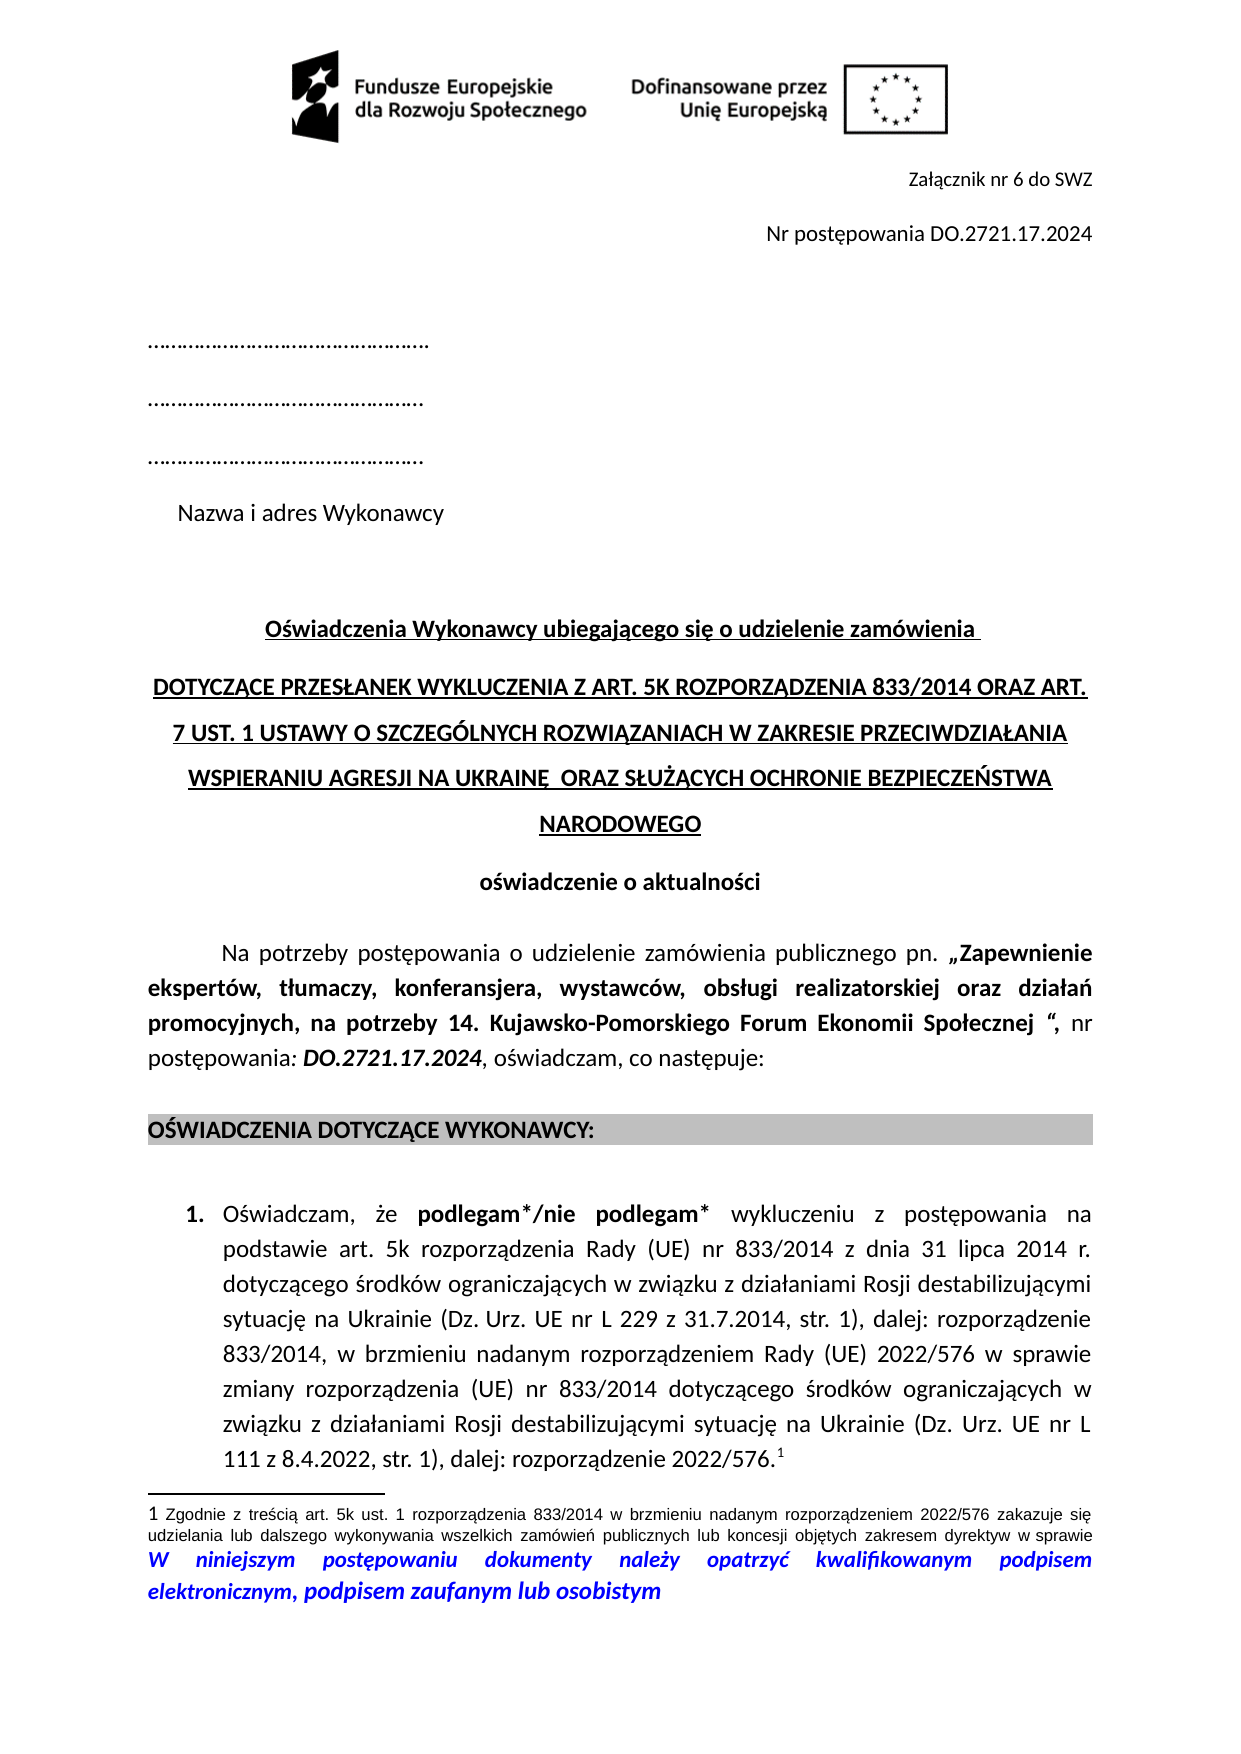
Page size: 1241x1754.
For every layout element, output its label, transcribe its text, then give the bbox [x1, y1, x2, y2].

text Nazwa i adres Wykonawcy [148, 497, 1093, 528]
text OŚWIADCZENIA DOTYCZĄCE WYKONAWCY: [148, 1114, 1093, 1145]
text …………………………………………. [148, 325, 1093, 355]
text Załącznik nr 6 do SWZ [148, 166, 1093, 191]
text oświadczenie o aktualności [148, 866, 1093, 897]
picture [269, 28, 971, 166]
text Na potrzeby postępowania o udzielenie zamówienia publicznego pn. „Zapewnienie ekspertów, tłumaczy, konferansjera, wystawców, obsługi realizatorskiej oraz działań promocyjnych, na potrzeby 14. Kujawsko-Pomorskiego Forum Ekonomii Społecznej “, nr postępowania: DO.2721.17.2024, oświadczam, co następuje: [148, 937, 1093, 1073]
text Oświadczenia Wykonawcy ubiegającego się o udzielenie zamówienia [148, 613, 1093, 643]
list Oświadczam, że podlegam*/nie podlegam* wykluczeniu z postępowania na podstawie art. 5k rozporządzenia Rady (UE) nr 833/2014 z dnia 31 lipca 2014 r. dotyczącego środków ograniczających w związku z działaniami Rosji destabilizującymi sytuację na Ukrainie (Dz. Urz. UE nr L 229 z 31.7.2014, str. 1), dalej: rozporządzenie 833/2014, w brzmieniu nadanym rozporządzeniem Rady (UE) 2022/576 w sprawie zmiany rozporządzenia (UE) nr 833/2014 dotyczącego środków ograniczających w związku z działaniami Rosji destabilizującymi sytuację na Ukrainie (Dz. Urz. UE nr L 111 z 8.4.2022, str. 1), dalej: rozporządzenie 2022/576. [185, 1198, 1093, 1473]
text ………………………………………… [148, 382, 1093, 413]
text ………………………………………… [148, 440, 1093, 470]
text Nr postępowania DO.2721.17.2024 [148, 219, 1093, 247]
text DOTYCZĄCE PRZESŁANEK WYKLUCZENIA Z ART. 5K ROZPORZĄDZENIA 833/2014 ORAZ ART. 7 UST. 1 USTAWY o szczególnych rozwiązaniach w zakresie przeciwdziałania wspieraniu agresji na Ukrainę oraz służących ochronie bezpieczeństwa narodowego [148, 671, 1093, 839]
